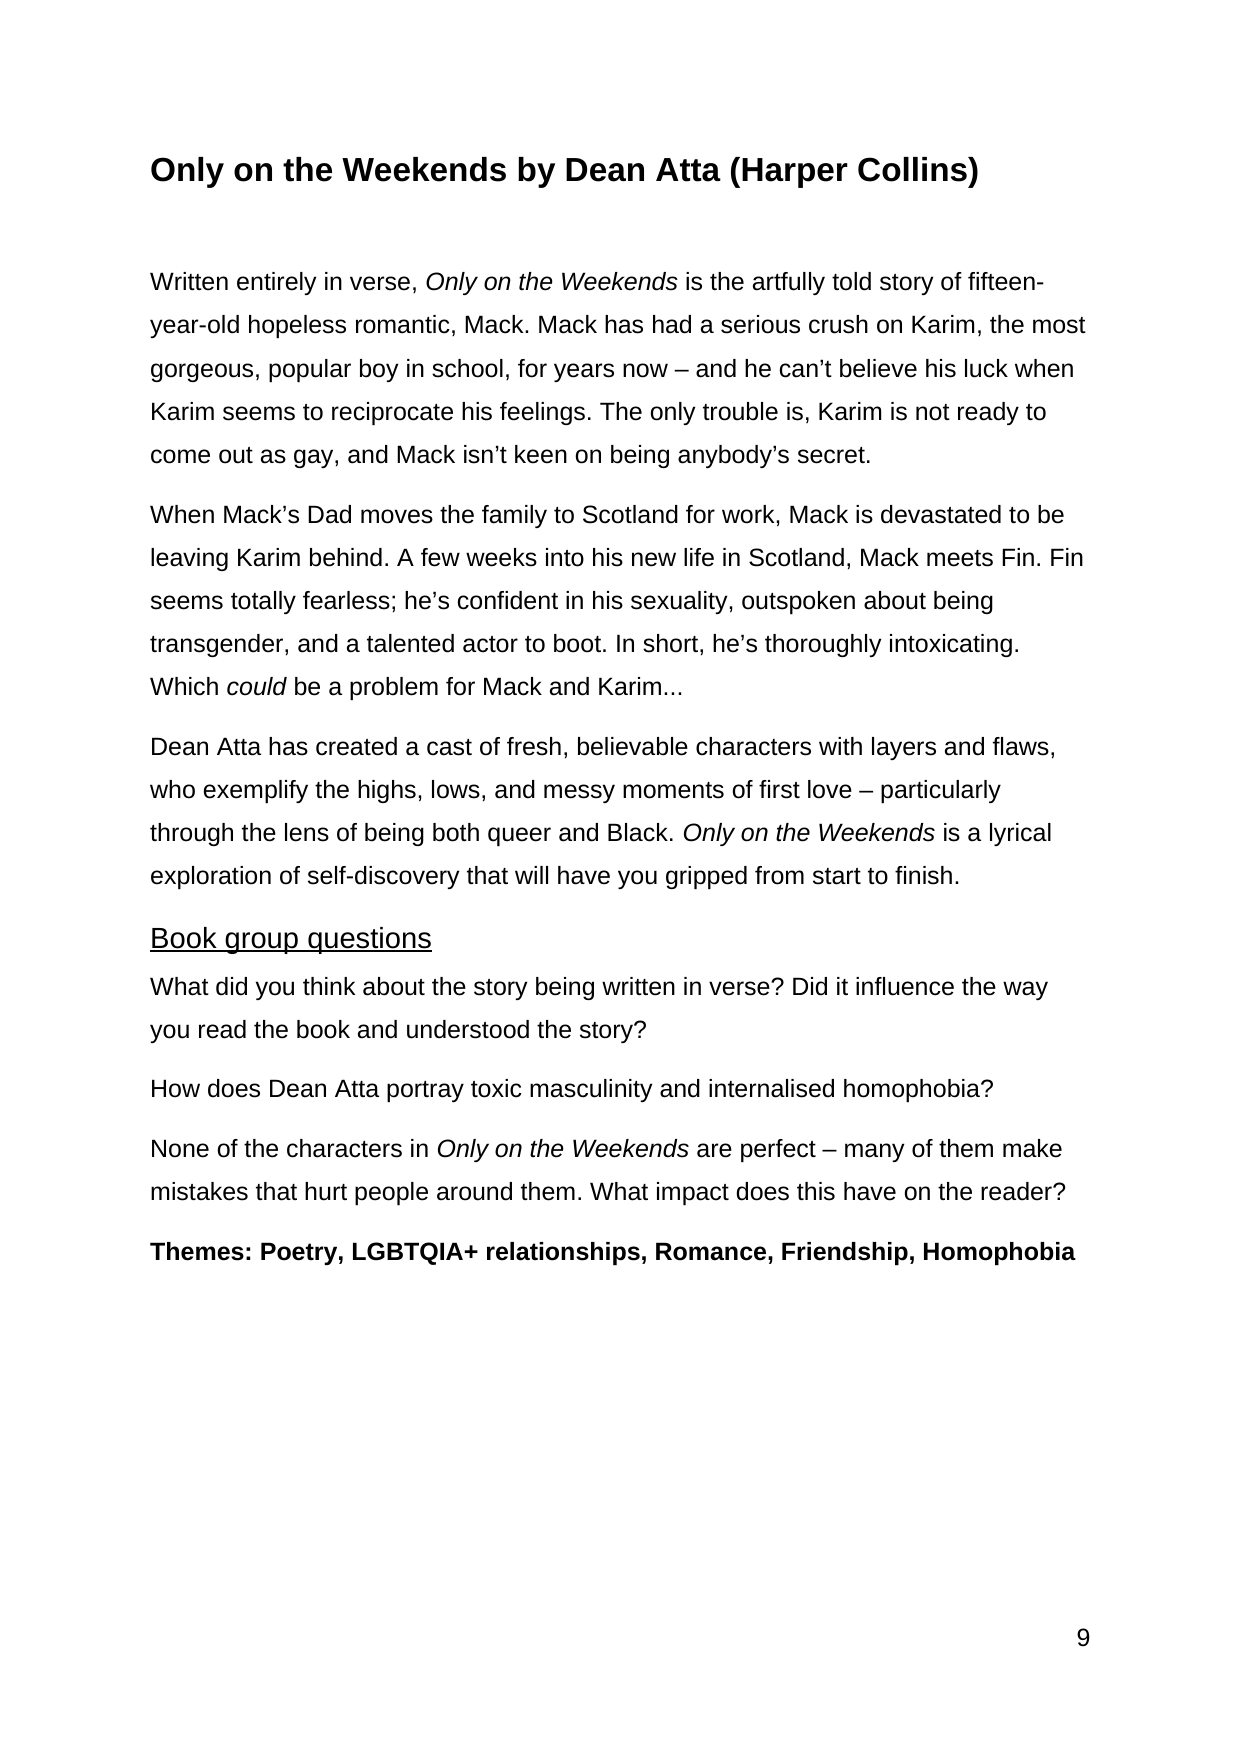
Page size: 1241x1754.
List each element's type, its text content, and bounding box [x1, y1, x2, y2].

text Written entirely in verse, Only on the Weekends is the artfully told story of fifteen-year-old hopeless romantic, Mack. Mack has had a serious crush on Karim, the most gorgeous, popular boy in school, for years now – and he can’t believe his luck when Karim seems to reciprocate his feelings. The only trouble is, Karim is not ready to come out as gay, and Mack isn’t keen on being anybody’s secret. [150, 267, 1090, 469]
text How does Dean Atta portray toxic masculinity and internalised homophobia? [150, 1074, 1090, 1103]
text What did you think about the story being written in verse? Did it influence the way you read the book and understood the story? [150, 971, 1090, 1043]
text Themes: Poetry, LGBTQIA+ relationships, Romance, Friendship, Homophobia [150, 1237, 1090, 1266]
text Dean Atta has created a cast of fresh, believable characters with layers and flaws, who exemplify the highs, lows, and messy moments of first love – particularly through the lens of being both queer and Black. Only on the Weekends is a lyrical exploration of self-discovery that will have you gripped from start to finish. [150, 732, 1090, 890]
subtitle Book group questions [150, 921, 1090, 955]
text When Mack’s Dad moves the family to Scotland for work, Mack is devastated to be leaving Karim behind. A few weeks into his new life in Scotland, Mack meets Fin. Fin seems totally fearless; he’s confident in his sexuality, outspoken about being transgender, and a talented actor to boot. In short, he’s thoroughly intoxicating. Which could be a problem for Mack and Karim... [150, 500, 1090, 701]
text None of the characters in Only on the Weekends are perfect – many of them make mistakes that hurt people around them. What impact does this have on the reader? [150, 1134, 1090, 1206]
subtitle Only on the Weekends by Dean Atta (Harper Collins) [150, 150, 1090, 188]
